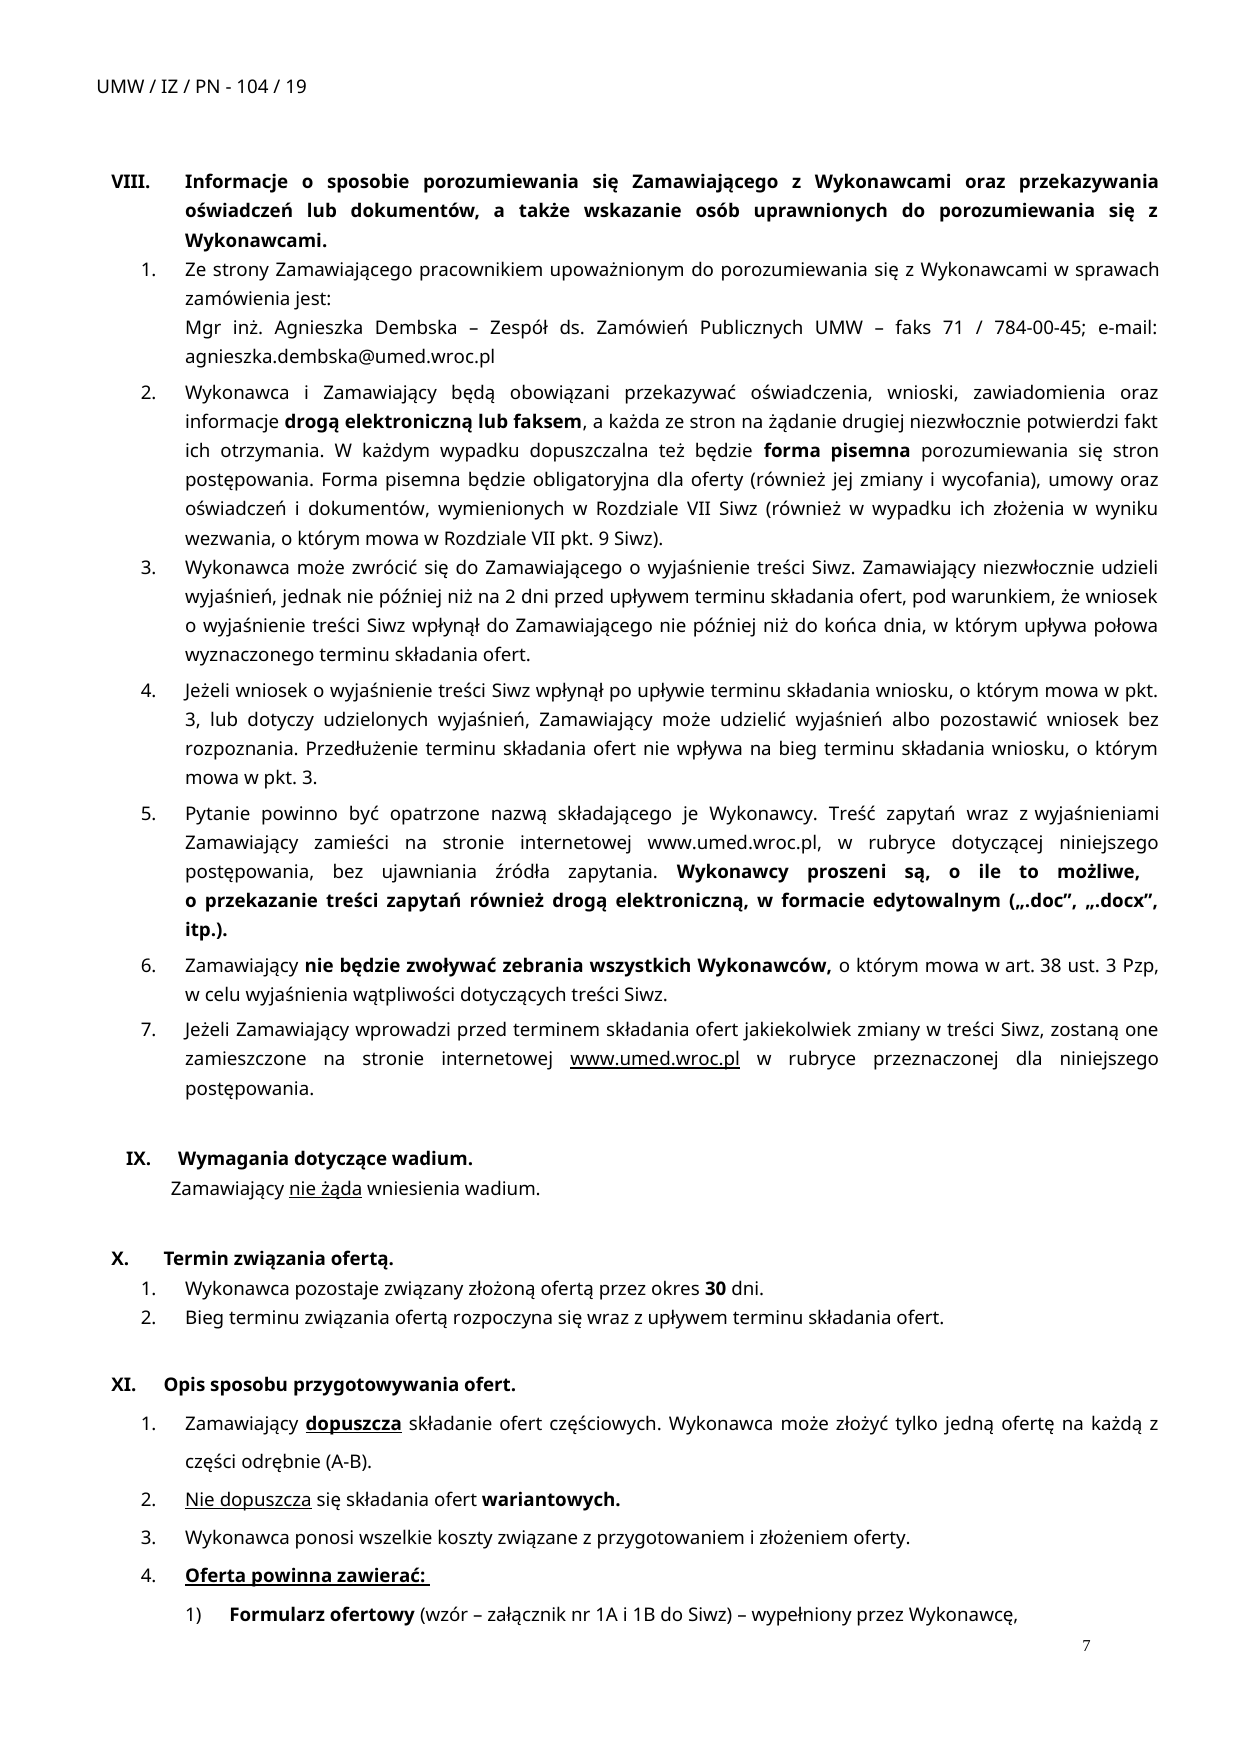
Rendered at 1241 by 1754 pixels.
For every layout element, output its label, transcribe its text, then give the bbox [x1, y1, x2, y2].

text Zamawiający nie żąda wniesienia wadium. [146, 1172, 1159, 1201]
subtitle Opis sposobu przygotowywania ofert. [111, 1372, 1159, 1397]
list Jeżeli Zamawiający wprowadzi przed terminem składania ofert jakiekolwiek zmiany w treści Siwz, zostaną one zamieszczone na stronie internetowej www.umed.wroc.pl w rubryce przeznaczonej dla niniejszego postępowania. [141, 1013, 1159, 1101]
list Nie dopuszcza się składania ofert wariantowych. [141, 1486, 1159, 1512]
list Mgr inż. Agnieszka Dembska – Zespół ds. Zamówień Publicznych UMW – faks 71 / 784-00-45; e-mail: agnieszka.dembska@umed.wroc.pl [185, 311, 1159, 369]
list Oferta powinna zawierać: [141, 1563, 1159, 1588]
list Zamawiający dopuszcza składanie ofert częściowych. Wykonawca może złożyć tylko jedną ofertę na każdą z części odrębnie (A-B). [141, 1410, 1159, 1473]
list Wykonawca i Zamawiający będą obowiązani przekazywać oświadczenia, wnioski, zawiadomienia oraz informacje drogą elektroniczną lub faksem, a każda ze stron na żądanie drugiej niezwłocznie potwierdzi fakt ich otrzymania. W każdym wypadku dopuszczalna też będzie forma pisemna porozumiewania się stron postępowania. Forma pisemna będzie obligatoryjna dla oferty (również jej zmiany i wycofania), umowy oraz oświadczeń i dokumentów, wymienionych w Rozdziale VII Siwz (również w wypadku ich złożenia w wyniku wezwania, o którym mowa w Rozdziale VII pkt. 9 Siwz). [141, 376, 1159, 551]
subtitle Termin związania ofertą. [111, 1242, 1159, 1272]
list Wykonawca ponosi wszelkie koszty związane z przygotowaniem i złożeniem oferty. [141, 1524, 1159, 1550]
list Ze strony Zamawiającego pracownikiem upoważnionym do porozumiewania się z Wykonawcami w sprawach zamówienia jest: [141, 253, 1159, 311]
list Formularz ofertowy (wzór – załącznik nr 1A i 1B do Siwz) – wypełniony przez Wykonawcę, [185, 1601, 1159, 1626]
subtitle Wymagania dotyczące wadium. [126, 1142, 1159, 1172]
list Pytanie powinno być opatrzone nazwą składającego je Wykonawcy. Treść zapytań wraz z wyjaśnieniami Zamawiający zamieści na stronie internetowej www.umed.wroc.pl, w rubryce dotyczącej niniejszego postępowania, bez ujawniania źródła zapytania. Wykonawcy proszeni są, o ile to możliwe, o przekazanie treści zapytań również drogą elektroniczną, w formacie edytowalnym („.doc”, „.docx”, itp.). [141, 797, 1159, 942]
list Wykonawca pozostaje związany złożoną ofertą przez okres 30 dni. [141, 1272, 1159, 1301]
list Jeżeli wniosek o wyjaśnienie treści Siwz wpłynął po upływie terminu składania wniosku, o którym mowa w pkt. 3, lub dotyczy udzielonych wyjaśnień, Zamawiający może udzielić wyjaśnień albo pozostawić wniosek bez rozpoznania. Przedłużenie terminu składania ofert nie wpływa na bieg terminu składania wniosku, o którym mowa w pkt. 3. [141, 674, 1159, 790]
list Wykonawca może zwrócić się do Zamawiającego o wyjaśnienie treści Siwz. Zamawiający niezwłocznie udzieli wyjaśnień, jednak nie później niż na 2 dni przed upływem terminu składania ofert, pod warunkiem, że wniosek o wyjaśnienie treści Siwz wpłynął do Zamawiającego nie później niż do końca dnia, w którym upływa połowa wyznaczonego terminu składania ofert. [141, 551, 1159, 667]
list Bieg terminu związania ofertą rozpoczyna się wraz z upływem terminu składania ofert. [141, 1301, 1159, 1330]
subtitle Informacje o sposobie porozumiewania się Zamawiającego z Wykonawcami oraz przekazywania oświadczeń lub dokumentów, a także wskazanie osób uprawnionych do porozumiewania się z Wykonawcami. [111, 165, 1159, 253]
list Zamawiający nie będzie zwoływać zebrania wszystkich Wykonawców, o którym mowa w art. 38 ust. 3 Pzp, w celu wyjaśnienia wątpliwości dotyczących treści Siwz. [141, 949, 1159, 1007]
